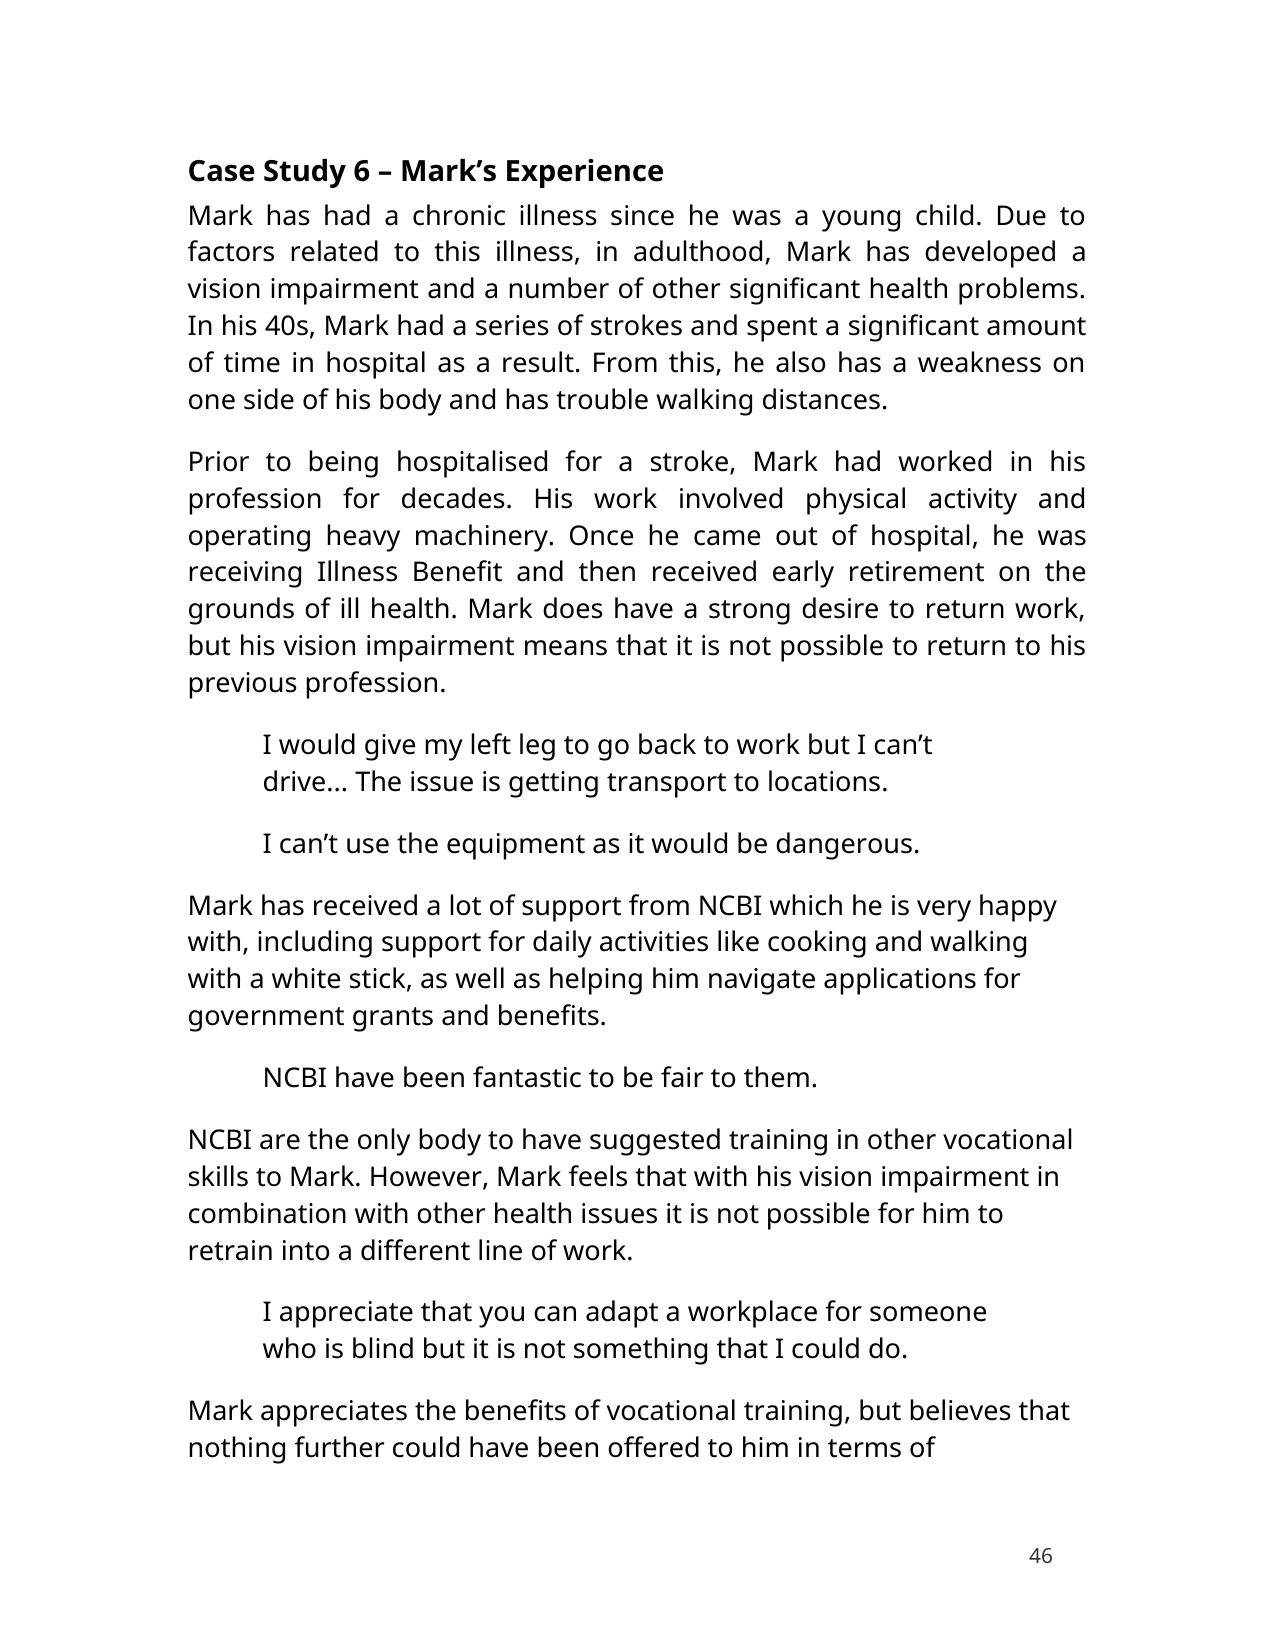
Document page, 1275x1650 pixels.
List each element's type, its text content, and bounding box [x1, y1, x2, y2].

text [187, 1392, 1087, 1465]
text NCBI have been fantastic to be fair to them. [262, 1058, 1012, 1095]
text I would give my left leg to go back to work but I can’t drive... The issue is getting transport to locations. [262, 725, 1012, 799]
text Mark has had a chronic illness since he was a young child. Due to factors related to this illness, in adulthood, Mark has developed a vision impairment and a number of other significant health problems. In his 40s, Mark had a series of strokes and spent a significant amount of time in hospital as a result. From this, he also has a weakness on one side of his body and has trouble walking distances. [187, 196, 1087, 417]
text NCBI are the only body to have suggested training in other vocational skills to Mark. However, Mark feels that with his vision impairment in combination with other health issues it is not possible for him to retrain into a different line of work. [187, 1120, 1087, 1268]
subtitle Case Study 6 – Mark’s Experience [187, 150, 1087, 190]
text I can’t use the equipment as it would be dangerous. [262, 824, 1012, 861]
text I appreciate that you can adapt a workplace for someone who is blind but it is not something that I could do. [262, 1293, 1012, 1367]
text Mark has received a lot of support from NCBI which he is very happy with, including support for daily activities like cooking and walking with a white stick, as well as helping him navigate applications for government grants and benefits. [187, 886, 1087, 1033]
text Prior to being hospitalised for a stroke, Mark had worked in his profession for decades. His work involved physical activity and operating heavy machinery. Once he came out of hospital, he was receiving Illness Benefit and then received early retirement on the grounds of ill health. Mark does have a strong desire to return work, but his vision impairment means that it is not possible to return to his previous profession. [187, 442, 1087, 700]
